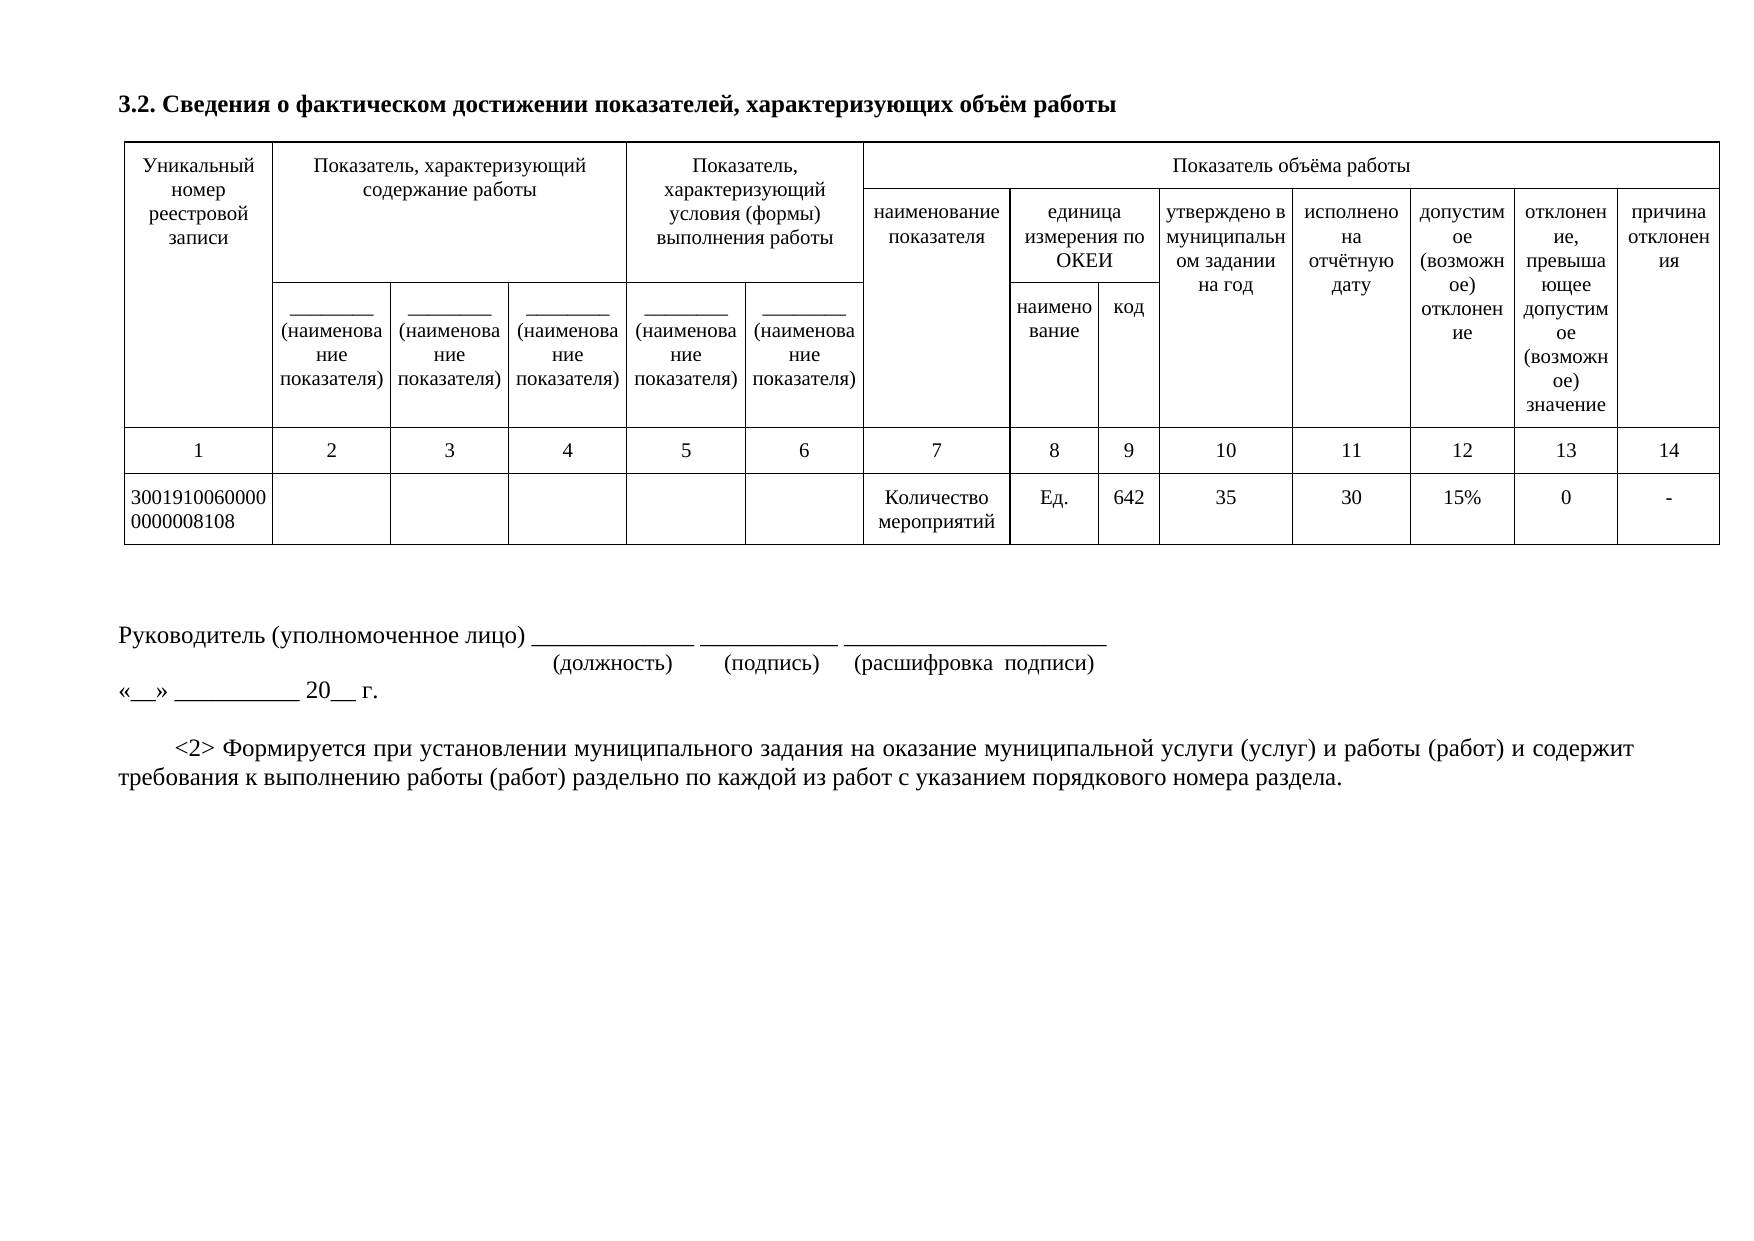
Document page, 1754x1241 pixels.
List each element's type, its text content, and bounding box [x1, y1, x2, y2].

table_cell [746, 474, 863, 543]
table_cell 6 [746, 428, 863, 473]
table_cell 30019100600000000008108 [125, 474, 272, 543]
table_cell наименование [1011, 283, 1098, 427]
table_cell 30 [1293, 474, 1410, 543]
table_cell допустимое (возможное) отклонение [1411, 189, 1514, 427]
table_cell утверждено в муниципальном задании на год [1160, 189, 1292, 427]
table_header Уникальный номер реестровой записи [125, 143, 272, 427]
table_cell код [1099, 283, 1159, 427]
table_cell исполнено на отчётную дату [1293, 189, 1410, 427]
table_cell 642 [1099, 474, 1159, 543]
table_cell [391, 474, 508, 543]
table_header Показатель объёма работы [864, 143, 1719, 188]
table_cell ________ (наименование показателя) [273, 283, 390, 427]
table_cell [509, 474, 626, 543]
table_cell ________ (наименование показателя) [391, 283, 508, 427]
table_cell причина отклонения [1618, 189, 1719, 427]
table_cell 12 [1411, 428, 1514, 473]
table_cell Количество мероприятий [864, 474, 1009, 543]
text Руководитель (уполномоченное лицо) _____________ ___________ _____________________ [118, 621, 1636, 649]
table_cell 2 [273, 428, 390, 473]
table_cell наименование показателя [864, 189, 1009, 427]
text (должность) (подпись) (расшифровка подписи) [118, 649, 1636, 676]
table_cell отклонение, превышающее допустимое (возможное) значение [1515, 189, 1617, 427]
table_cell ________ (наименование показателя) [746, 283, 863, 427]
table_cell 4 [509, 428, 626, 473]
table_cell - [1618, 474, 1719, 543]
table_cell [273, 474, 390, 543]
table_cell 3 [391, 428, 508, 473]
table_header Показатель, характеризующий содержание работы [273, 143, 626, 282]
table_cell 9 [1099, 428, 1159, 473]
table_cell ________ (наименование показателя) [627, 283, 745, 427]
text <2> Формируется при установлении муниципального задания на оказание муниципальной услуги (услуг) и работы (работ) и содержит требования к выполнению работы (работ) раздельно по каждой из работ с указанием порядкового номера раздела. [118, 733, 1636, 791]
table_cell 10 [1160, 428, 1292, 473]
table_cell 15% [1411, 474, 1514, 543]
table_cell 14 [1618, 428, 1719, 473]
table_cell 1 [125, 428, 272, 473]
table_cell единица измерения по ОКЕИ [1011, 189, 1159, 282]
table_cell 7 [864, 428, 1009, 473]
text «__» __________ 20__ г. [118, 676, 1636, 704]
table_cell [627, 474, 745, 543]
table_cell 35 [1160, 474, 1292, 543]
text 3.2. Сведения о фактическом достижении показателей, характеризующих объём работы [118, 89, 1636, 117]
table_cell 0 [1515, 474, 1617, 543]
table_cell Ед. [1011, 474, 1098, 543]
table_cell 11 [1293, 428, 1410, 473]
table_cell 13 [1515, 428, 1617, 473]
table_cell ________ (наименование показателя) [509, 283, 626, 427]
table_cell 5 [627, 428, 745, 473]
table_header Показатель, характеризующий условия (формы) выполнения работы [627, 143, 863, 282]
table_cell 8 [1011, 428, 1098, 473]
